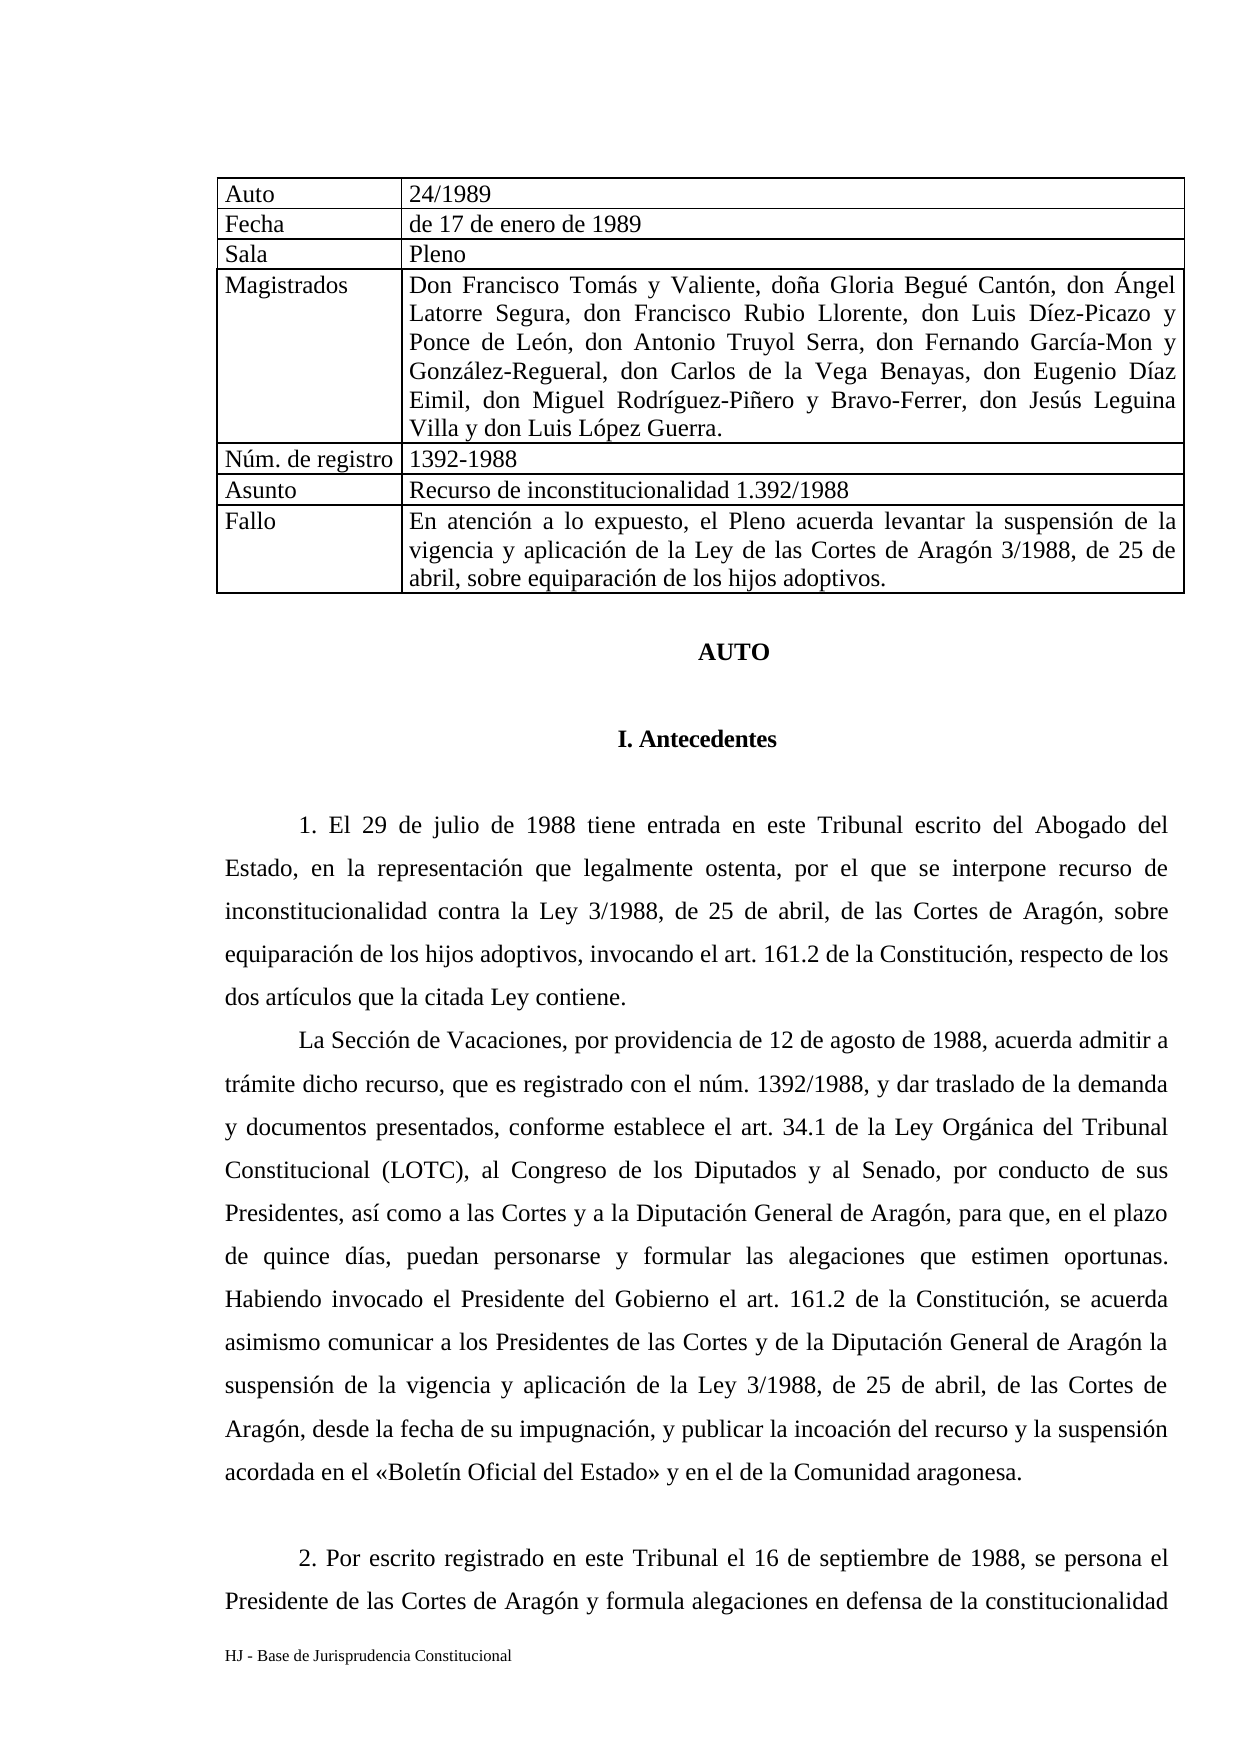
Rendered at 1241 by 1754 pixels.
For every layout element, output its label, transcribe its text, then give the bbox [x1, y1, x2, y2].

text I. Antecedentes [224, 724, 1169, 752]
text AUTO [224, 637, 1169, 666]
table_cell 1392-1988 [403, 444, 1183, 473]
table_cell Recurso de inconstitucionalidad 1.392/1988 [403, 475, 1183, 504]
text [224, 1543, 1169, 1615]
table_cell En atención a lo expuesto, el Pleno acuerda levantar la suspensión de la vigencia y aplicación de la Ley de las Cortes de Aragón 3/1988, de 25 de abril, sobre equiparación de los hijos adoptivos. [403, 506, 1183, 592]
text La Sección de Vacaciones, por providencia de 12 de agosto de 1988, acuerda admitir a trámite dicho recurso, que es registrado con el núm. 1392/1988, y dar traslado de la demanda y documentos presentados, conforme establece el art. 34.1 de la Ley Orgánica del Tribunal Constitucional (LOTC), al Congreso de los Diputados y al Senado, por conducto de sus Presidentes, así como a las Cortes y a la Diputación General de Aragón, para que, en el plazo de quince días, puedan personarse y formular las alegaciones que estimen oportunas. Habiendo invocado el Presidente del Gobierno el art. 161.2 de la Constitución, se acuerda asimismo comunicar a los Presidentes de las Cortes y de la Diputación General de Aragón la suspensión de la vigencia y aplicación de la Ley 3/1988, de 25 de abril, de las Cortes de Aragón, desde la fecha de su impugnación, y publicar la incoación del recurso y la suspensión acordada en el «Boletín Oficial del Estado» y en el de la Comunidad aragonesa. [224, 1026, 1169, 1486]
table_cell Sala [218, 240, 401, 268]
table_cell Don Francisco Tomás y Valiente, doña Gloria Begué Cantón, don Ángel Latorre Segura, don Francisco Rubio Llorente, don Luis Díez-Picazo y Ponce de León, don Antonio Truyol Serra, don Fernando García-Mon y González-Regueral, don Carlos de la Vega Benayas, don Eugenio Díaz Eimil, don Miguel Rodríguez-Piñero y Bravo-Ferrer, don Jesús Leguina Villa y don Luis López Guerra. [403, 270, 1183, 442]
table_cell Fallo [218, 506, 401, 592]
table_cell de 17 de enero de 1989 [402, 209, 1184, 238]
table_cell Pleno [402, 240, 1184, 268]
table_cell Fecha [218, 209, 401, 238]
text 1. El 29 de julio de 1988 tiene entrada en este Tribunal escrito del Abogado del Estado, en la representación que legalmente ostenta, por el que se interpone recurso de inconstitucionalidad contra la Ley 3/1988, de 25 de abril, de las Cortes de Aragón, sobre equiparación de los hijos adoptivos, invocando el art. 161.2 de la Constitución, respecto de los dos artículos que la citada Ley contiene. [224, 810, 1169, 1011]
table_header Auto [218, 179, 401, 207]
table_cell Núm. de registro [218, 444, 401, 473]
table_header 24/1989 [402, 179, 1184, 207]
table_cell Asunto [218, 475, 401, 504]
table_cell Magistrados [218, 270, 401, 442]
